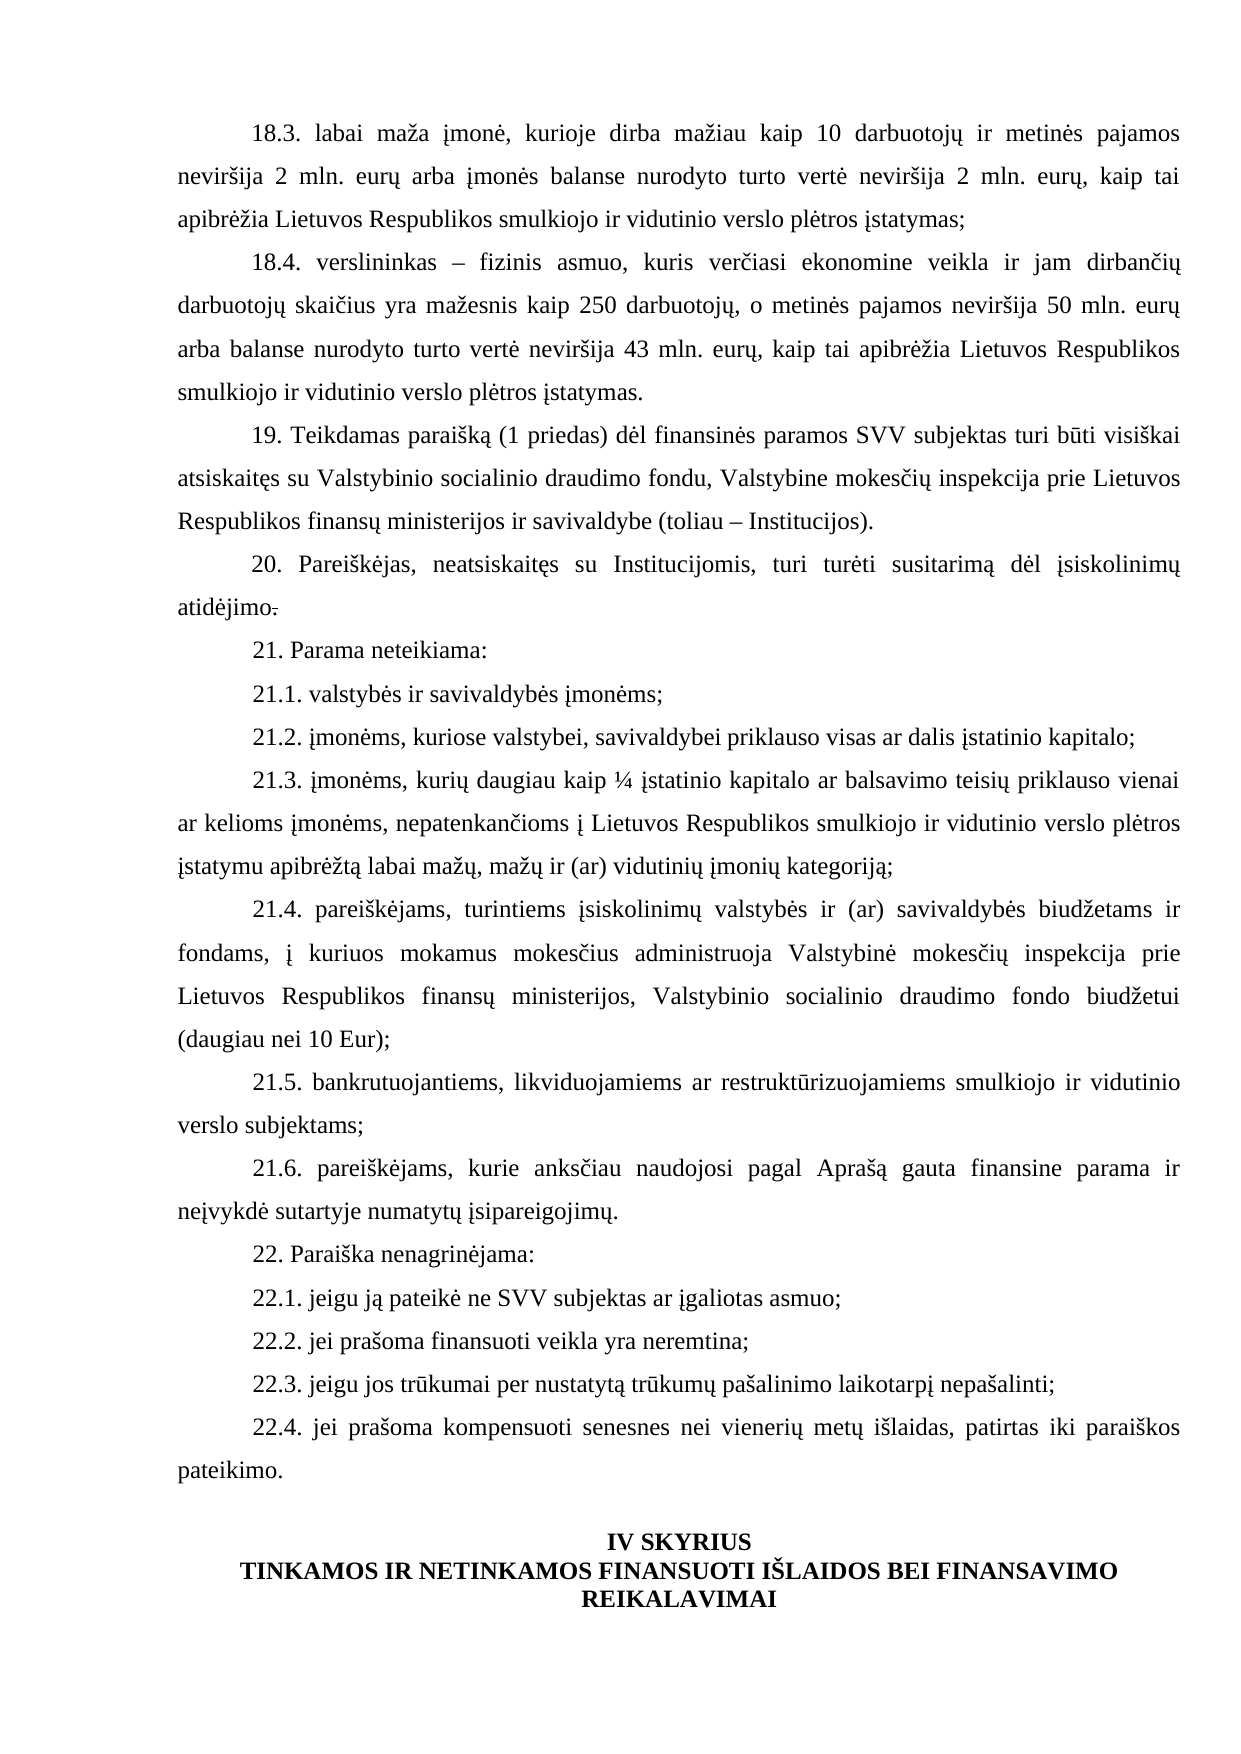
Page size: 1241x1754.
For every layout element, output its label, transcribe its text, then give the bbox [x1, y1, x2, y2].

text 22.4. jei prašoma kompensuoti senesnes nei vienerių metų išlaidas, patirtas iki paraiškos pateikimo. [177, 1412, 1181, 1484]
text 20. Pareiškėjas, neatsiskaitęs su Institucijomis, turi turėti susitarimą dėl įsiskolinimų atidėjimo. [177, 549, 1181, 621]
text 21.5. bankrutuojantiems, likviduojamiems ar restruktūrizuojamiems smulkiojo ir vidutinio verslo subjektams; [177, 1067, 1181, 1139]
text 21.6. pareiškėjams, kurie anksčiau naudojosi pagal Aprašą gauta finansine parama ir neįvykdė sutartyje numatytų įsipareigojimų. [177, 1153, 1181, 1225]
text 21.1. valstybės ir savivaldybės įmonėms; [177, 679, 1181, 707]
text TINKAMOS IR NETINKAMOS FINANSUOTI IŠLAIDOS BEI FINANSAVIMO REIKALAVIMAI [177, 1556, 1181, 1613]
text 21.4. pareiškėjams, turintiems įsiskolinimų valstybės ir (ar) savivaldybės biudžetams ir fondams, į kuriuos mokamus mokesčius administruoja Valstybinė mokesčių inspekcija prie Lietuvos Respublikos finansų ministerijos, Valstybinio socialinio draudimo fondo biudžetui (daugiau nei 10 Eur); [177, 894, 1181, 1053]
text 19. Teikdamas paraišką (1 priedas) dėl finansinės paramos SVV subjektas turi būti visiškai atsiskaitęs su Valstybinio socialinio draudimo fondu, Valstybine mokesčių inspekcija prie Lietuvos Respublikos finansų ministerijos ir savivaldybe (toliau – Institucijos). [177, 420, 1181, 535]
text 22. Paraiška nenagrinėjama: [177, 1239, 1181, 1268]
text 22.2. jei prašoma finansuoti veikla yra neremtina; [177, 1326, 1181, 1354]
text 22.1. jeigu ją pateikė ne SVV subjektas ar įgaliotas asmuo; [177, 1283, 1181, 1311]
text 21.3. įmonėms, kurių daugiau kaip ¼ įstatinio kapitalo ar balsavimo teisių priklauso vienai ar kelioms įmonėms, nepatenkančioms į Lietuvos Respublikos smulkiojo ir vidutinio verslo plėtros įstatymu apibrėžtą labai mažų, mažų ir (ar) vidutinių įmonių kategoriją; [177, 765, 1181, 880]
text 18.4. verslininkas – fizinis asmuo, kuris verčiasi ekonomine veikla ir jam dirbančių darbuotojų skaičius yra mažesnis kaip 250 darbuotojų, o metinės pajamos neviršija 50 mln. eurų arba balanse nurodyto turto vertė neviršija 43 mln. eurų, kaip tai apibrėžia Lietuvos Respublikos smulkiojo ir vidutinio verslo plėtros įstatymas. [177, 247, 1181, 406]
text 21. Parama neteikiama: [177, 636, 1181, 664]
text 21.2. įmonėms, kuriose valstybei, savivaldybei priklauso visas ar dalis įstatinio kapitalo; [177, 722, 1181, 751]
text IV SKYRIUS [177, 1527, 1181, 1556]
text 22.3. jeigu jos trūkumai per nustatytą trūkumų pašalinimo laikotarpį nepašalinti; [177, 1369, 1181, 1398]
text 18.3. labai maža įmonė, kurioje dirba mažiau kaip 10 darbuotojų ir metinės pajamos neviršija 2 mln. eurų arba įmonės balanse nurodyto turto vertė neviršija 2 mln. eurų, kaip tai apibrėžia Lietuvos Respublikos smulkiojo ir vidutinio verslo plėtros įstatymas; [177, 118, 1181, 233]
